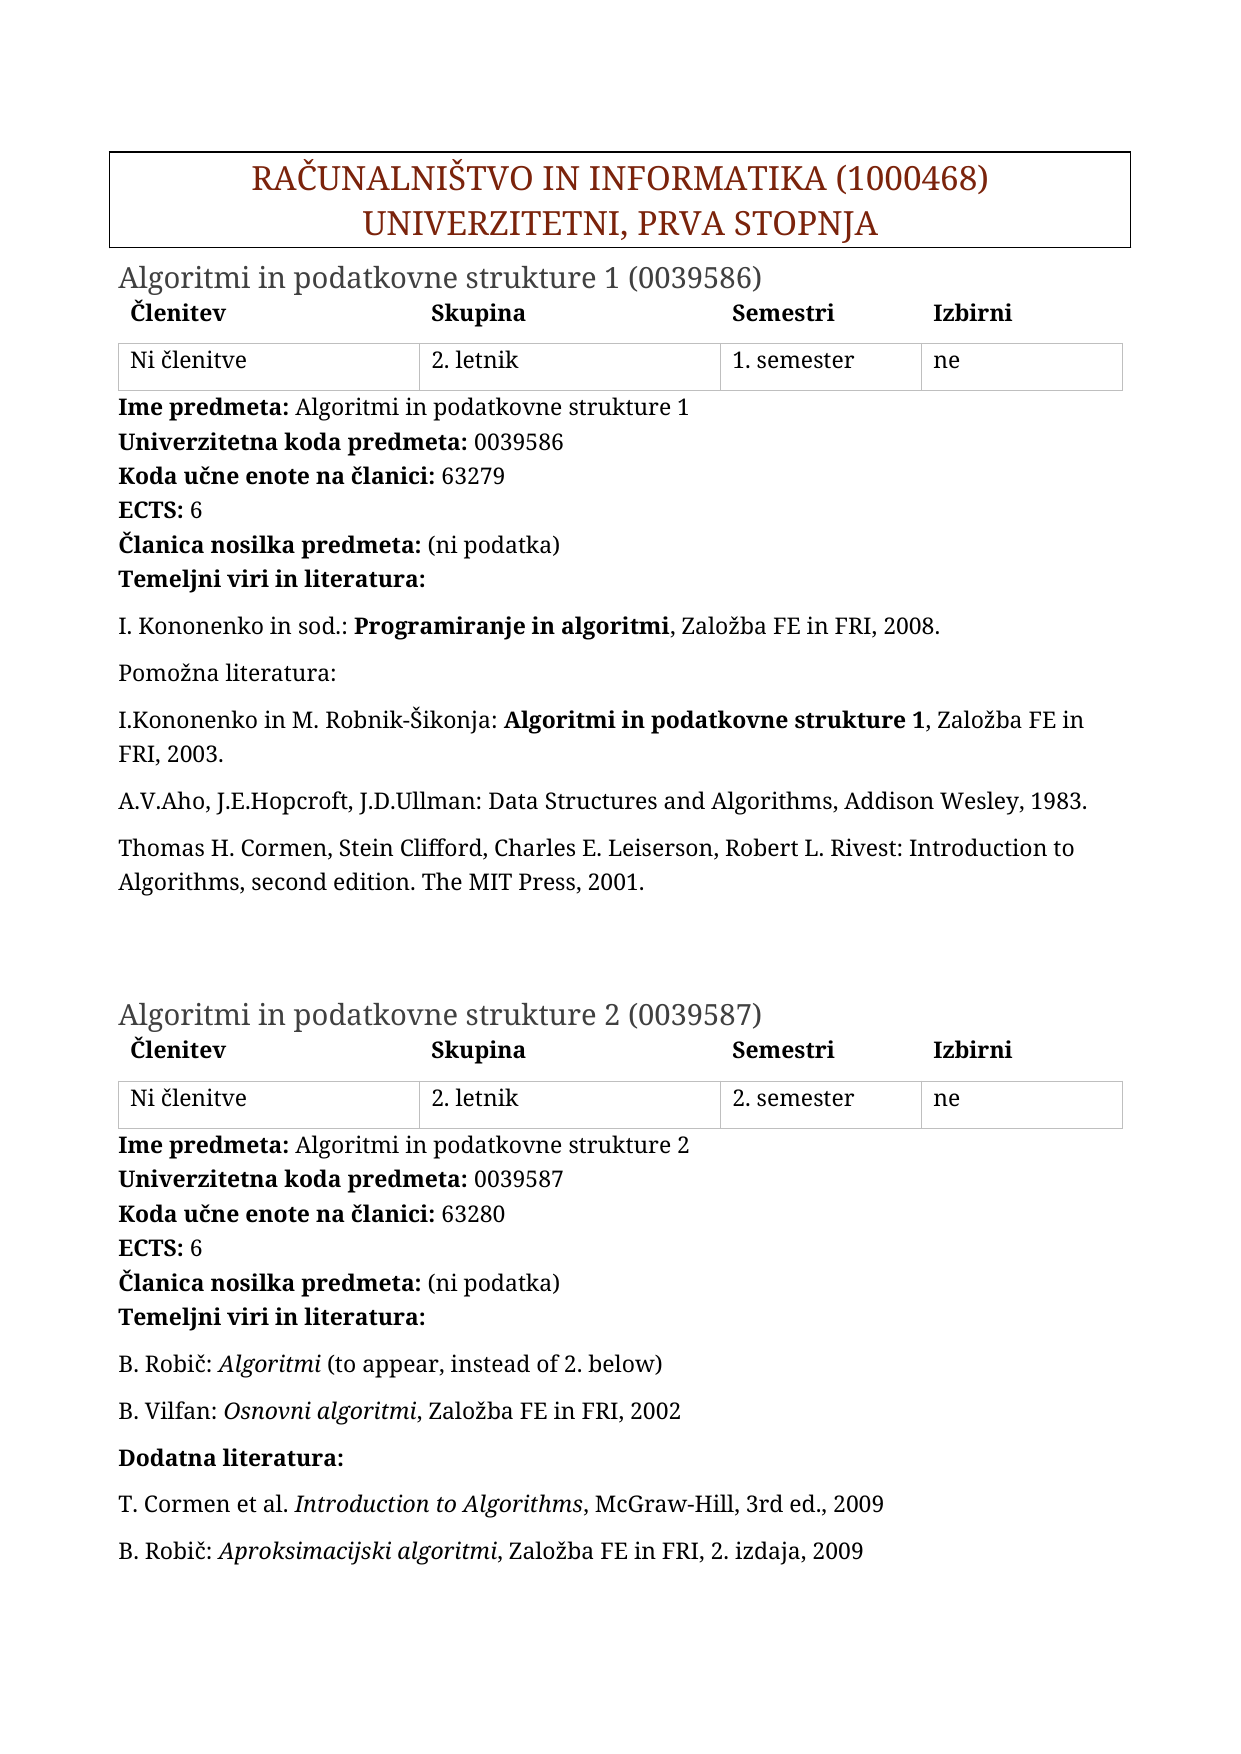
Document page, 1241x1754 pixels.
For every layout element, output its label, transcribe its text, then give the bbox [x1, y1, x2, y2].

subtitle Računalništvo in informatika (1000468) univerzitetni, prva stopnja [110, 153, 1130, 247]
text Ime predmeta: Algoritmi in podatkovne strukture 2 Univerzitetna koda predmeta: 0039587 Koda učne enote na članici: 63280 ECTS: 6 Članica nosilka predmeta: (ni podatka) Temeljni viri in literatura: [118, 1129, 1122, 1332]
subtitle Algoritmi in podatkovne strukture 1 (0039586) [118, 257, 1122, 297]
table_header Členitev [119, 1034, 420, 1081]
text B. Robič: Aproksimacijski algoritmi, Založba FE in FRI, 2. izdaja, 2009 [118, 1535, 1122, 1566]
text I. Kononenko in sod.: Programiranje in algoritmi, Založba FE in FRI, 2008. [118, 610, 1122, 641]
text Thomas H. Cormen, Stein Clifford, Charles E. Leiserson, Robert L. Rivest: Introduction to Algorithms, second edition. The MIT Press, 2001. [118, 832, 1122, 898]
table_header Izbirni [922, 297, 1123, 343]
table_header Skupina [420, 1034, 721, 1081]
table_cell 2. letnik [420, 344, 720, 390]
table_header Semestri [721, 1034, 922, 1081]
table_cell ne [922, 344, 1122, 390]
text B. Vilfan: Osnovni algoritmi, Založba FE in FRI, 2002 [118, 1394, 1122, 1426]
table_header Izbirni [922, 1034, 1123, 1081]
table_cell 2. letnik [420, 1082, 720, 1128]
text T. Cormen et al. Introduction to Algorithms, McGraw-Hill, 3rd ed., 2009 [118, 1488, 1122, 1519]
table_cell 1. semester [721, 344, 921, 390]
table_cell Ni členitve [119, 344, 419, 390]
text A.V.Aho, J.E.Hopcroft, J.D.Ullman: Data Structures and Algorithms, Addison Wesley, 1983. [118, 785, 1122, 816]
table_header Semestri [721, 297, 922, 343]
table_cell ne [922, 1082, 1122, 1128]
table_cell 2. semester [721, 1082, 921, 1128]
text I.Kononenko in M. Robnik-Šikonja: Algoritmi in podatkovne strukture 1, Založba FE in FRI, 2003. [118, 704, 1122, 769]
text Ime predmeta: Algoritmi in podatkovne strukture 1 Univerzitetna koda predmeta: 0039586 Koda učne enote na članici: 63279 ECTS: 6 Članica nosilka predmeta: (ni podatka) Temeljni viri in literatura: [118, 391, 1122, 594]
subtitle Algoritmi in podatkovne strukture 2 (0039587) [118, 994, 1122, 1034]
table_cell Ni členitve [119, 1082, 419, 1128]
table_header Skupina [420, 297, 721, 343]
table_header Členitev [119, 297, 420, 343]
text Pomožna literatura: [118, 657, 1122, 688]
text Dodatna literatura: [118, 1441, 1122, 1473]
text B. Robič: Algoritmi (to appear, instead of 2. below) [118, 1348, 1122, 1379]
